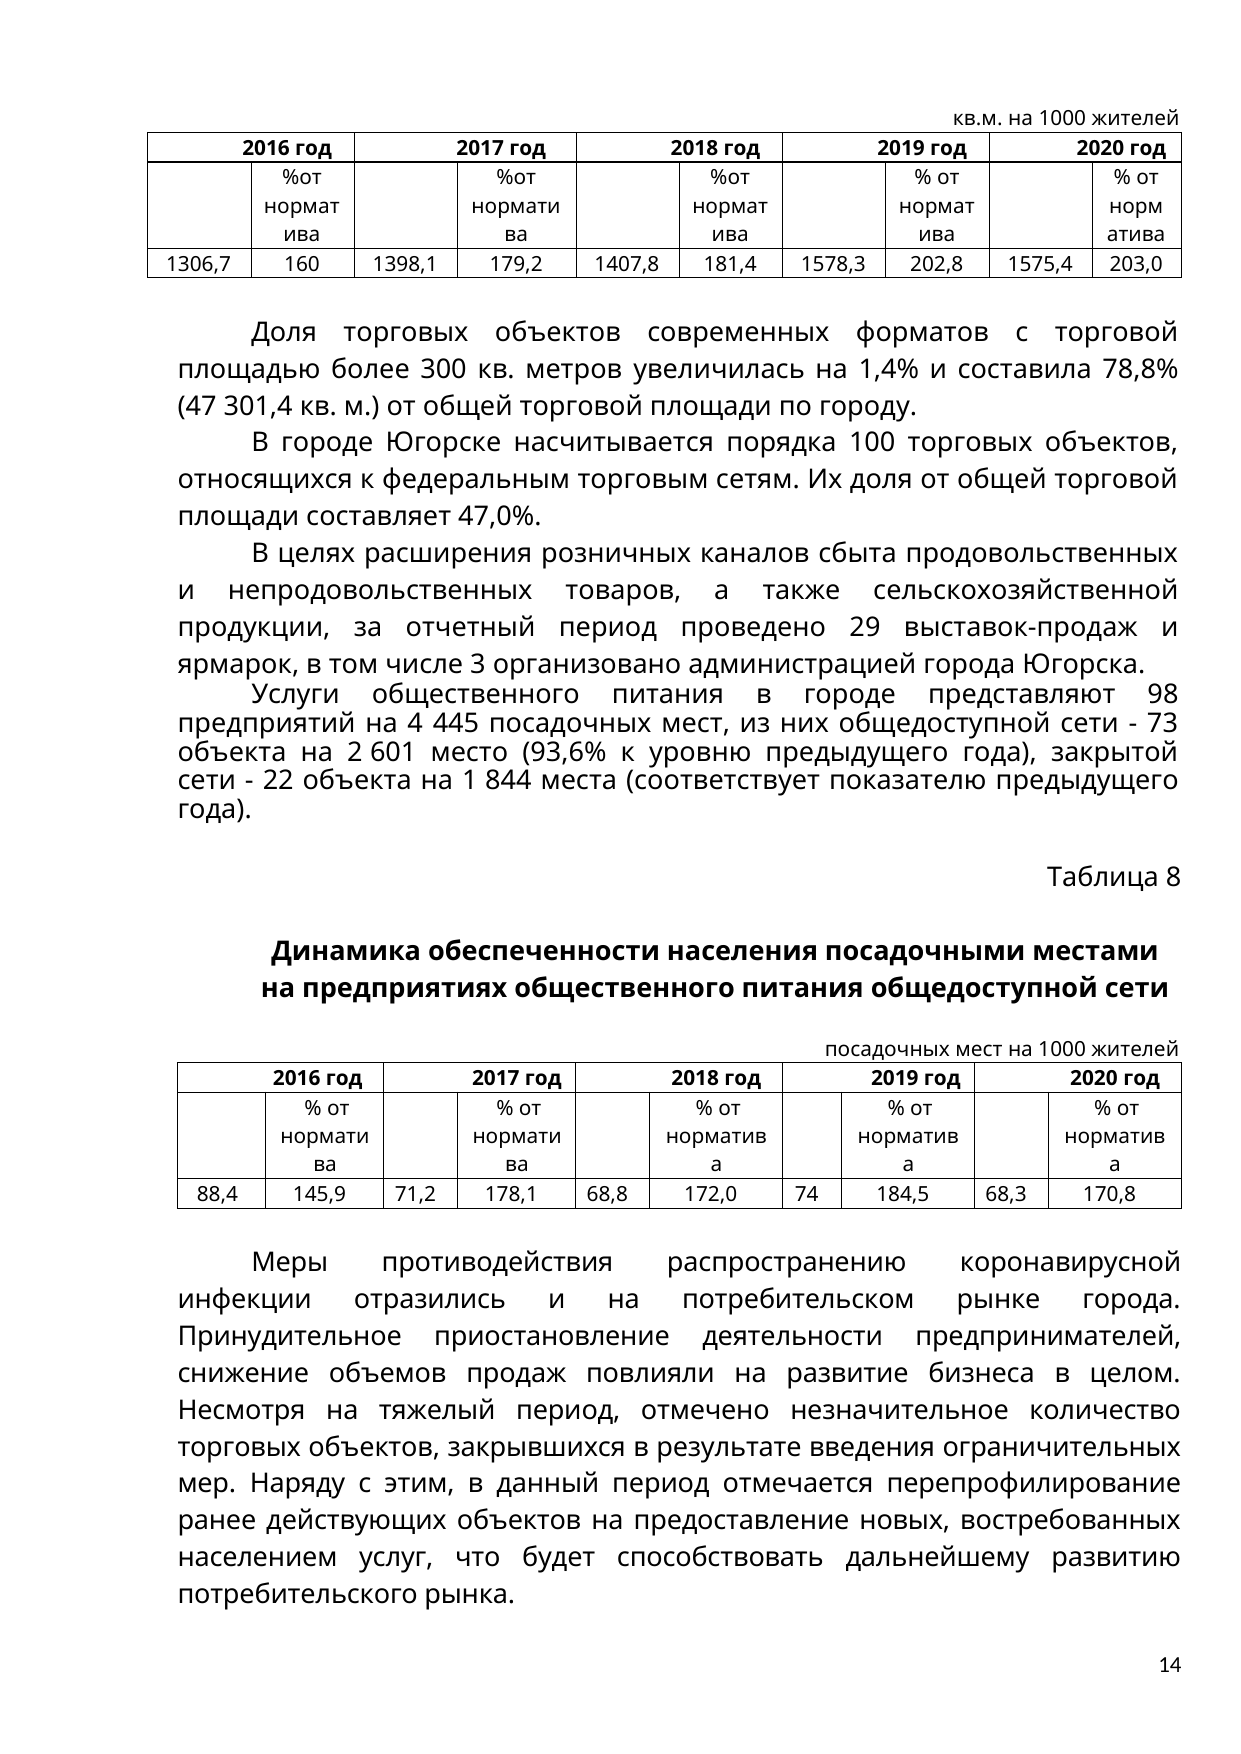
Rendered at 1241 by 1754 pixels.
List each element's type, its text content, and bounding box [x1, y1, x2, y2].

table_cell % от норматива [842, 1093, 974, 1178]
table_cell [783, 1093, 841, 1178]
table_header 2017 год [355, 133, 576, 161]
text на предприятиях общественного питания общедоступной сети [177, 968, 1179, 1005]
table_cell [577, 163, 679, 248]
text посадочных мест на 1000 жителей [177, 1034, 1179, 1062]
table_header 2017 год [384, 1063, 575, 1092]
text Услуги общественного питания в городе представляют 98 предприятий на 4 445 посадочных мест, из них общедоступной сети - 73 объекта на 2 601 место (93,6% к уровню предыдущего года), закрытой сети - 22 объекта на 1 844 места (соответствует показателю предыдущего года). [177, 681, 1179, 824]
table_cell %от норматива [458, 163, 576, 248]
table_header 2016 год [148, 133, 354, 161]
table_cell 1407,8 [577, 249, 679, 277]
table_cell 88,4 [178, 1179, 265, 1207]
table_cell [178, 1093, 265, 1178]
table_header 2018 год [577, 133, 782, 161]
text Таблица 8 [177, 858, 1181, 895]
table_cell 1578,3 [783, 249, 885, 277]
table_header 2019 год [783, 133, 989, 161]
table_cell [355, 163, 457, 248]
table_cell % от норматива [886, 163, 989, 248]
table_cell 68,8 [576, 1179, 649, 1207]
table_header 2020 год [990, 133, 1181, 161]
table_cell [975, 1093, 1048, 1178]
table_cell % от норматива [266, 1093, 383, 1178]
table_header 2016 год [178, 1063, 383, 1092]
table_cell 1398,1 [355, 249, 457, 277]
text В городе Югорске насчитывается порядка 100 торговых объектов, относящихся к федеральным торговым сетям. Их доля от общей торговой площади составляет 47,0%. [177, 423, 1179, 533]
table_cell [783, 163, 885, 248]
table_cell [384, 1093, 457, 1178]
table_cell 74 [783, 1179, 841, 1207]
table_cell [148, 163, 251, 248]
table_cell 172,0 [650, 1179, 782, 1207]
table_cell 1575,4 [990, 249, 1092, 277]
table_cell 178,1 [458, 1179, 575, 1207]
table_cell 71,2 [384, 1179, 457, 1207]
table_header 2019 год [783, 1063, 974, 1092]
table_cell % от норматива [458, 1093, 575, 1178]
table_cell 181,4 [680, 249, 782, 277]
table_cell 145,9 [266, 1179, 383, 1207]
text Меры противодействия распространению коронавирусной инфекции отразились и на потребительском рынке города. Принудительное приостановление деятельности предпринимателей, снижение объемов продаж повлияли на развитие бизнеса в целом. Несмотря на тяжелый период, отмечено незначительное количество торговых объектов, закрывшихся в результате введения ограничительных мер. Наряду с этим, в данный период отмечается перепрофилирование ранее действующих объектов на предоставление новых, востребованных населением услуг, что будет способствовать дальнейшему развитию потребительского рынка. [177, 1243, 1181, 1611]
table_cell 179,2 [458, 249, 576, 277]
table_cell 203,0 [1093, 249, 1181, 277]
table_cell %от норматива [252, 163, 354, 248]
table_cell [990, 163, 1092, 248]
text Динамика обеспеченности населения посадочными местами [177, 932, 1179, 968]
table_cell % от норматива [650, 1093, 782, 1178]
table_cell 68,3 [975, 1179, 1048, 1207]
table_cell 202,8 [886, 249, 989, 277]
table_cell % от норматива [1049, 1093, 1181, 1178]
table_header 2018 год [576, 1063, 782, 1092]
table_cell %от норматива [680, 163, 782, 248]
table_cell [576, 1093, 649, 1178]
text Доля торговых объектов современных форматов с торговой площадью более 300 кв. метров увеличилась на 1,4% и составила 78,8% (47 301,4 кв. м.) от общей торговой площади по городу. [177, 312, 1179, 423]
table_cell 184,5 [842, 1179, 974, 1207]
table_cell 160 [252, 249, 354, 277]
table_cell 170,8 [1049, 1179, 1181, 1207]
table_header 2020 год [975, 1063, 1181, 1092]
text кв.м. на 1000 жителей [177, 103, 1179, 132]
table_cell % от норматива [1093, 163, 1181, 248]
text В целях расширения розничных каналов сбыта продовольственных и непродовольственных товаров, а также сельскохозяйственной продукции, за отчетный период проведено 29 выставок-продаж и ярмарок, в том числе 3 организовано администрацией города Югорска. [177, 533, 1179, 681]
table_cell 1306,7 [148, 249, 251, 277]
